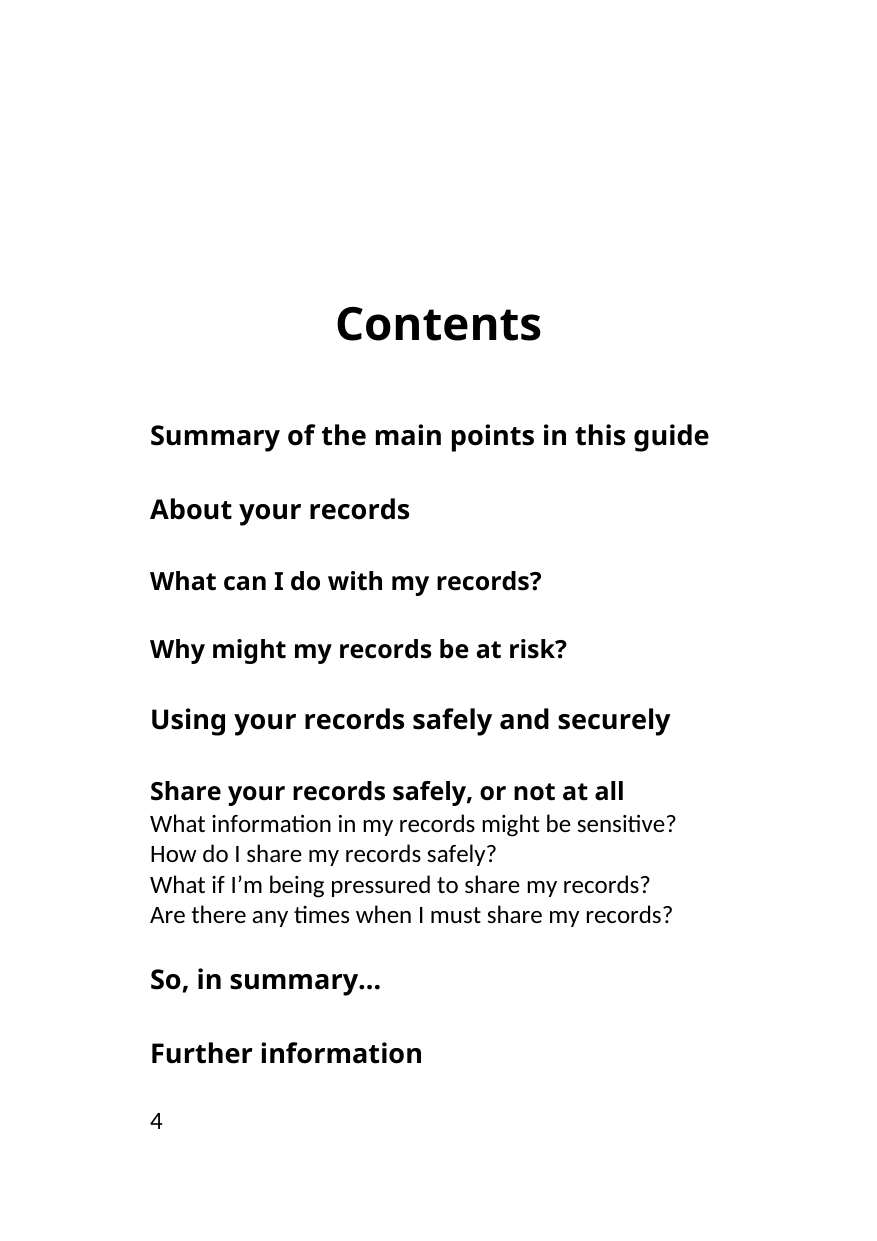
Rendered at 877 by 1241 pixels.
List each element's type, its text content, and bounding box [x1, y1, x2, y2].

text What can I do with my records? [150, 564, 727, 598]
text About your records [150, 490, 727, 527]
text Using your records safely and securely [150, 700, 727, 737]
text So, in summary… [150, 961, 727, 998]
text Share your records safely, or not at all [150, 774, 727, 808]
text Are there any times when I must share my records? [150, 900, 727, 930]
text How do I share my records safely? [150, 839, 727, 869]
text Further information [150, 1034, 727, 1071]
text Why might my records be at risk? [150, 632, 727, 666]
text What if I’m being pressured to share my records? [150, 869, 727, 900]
text Summary of the main points in this guide [150, 417, 727, 453]
text Contents [150, 292, 727, 354]
text What information in my records might be sensitive? [150, 808, 727, 839]
